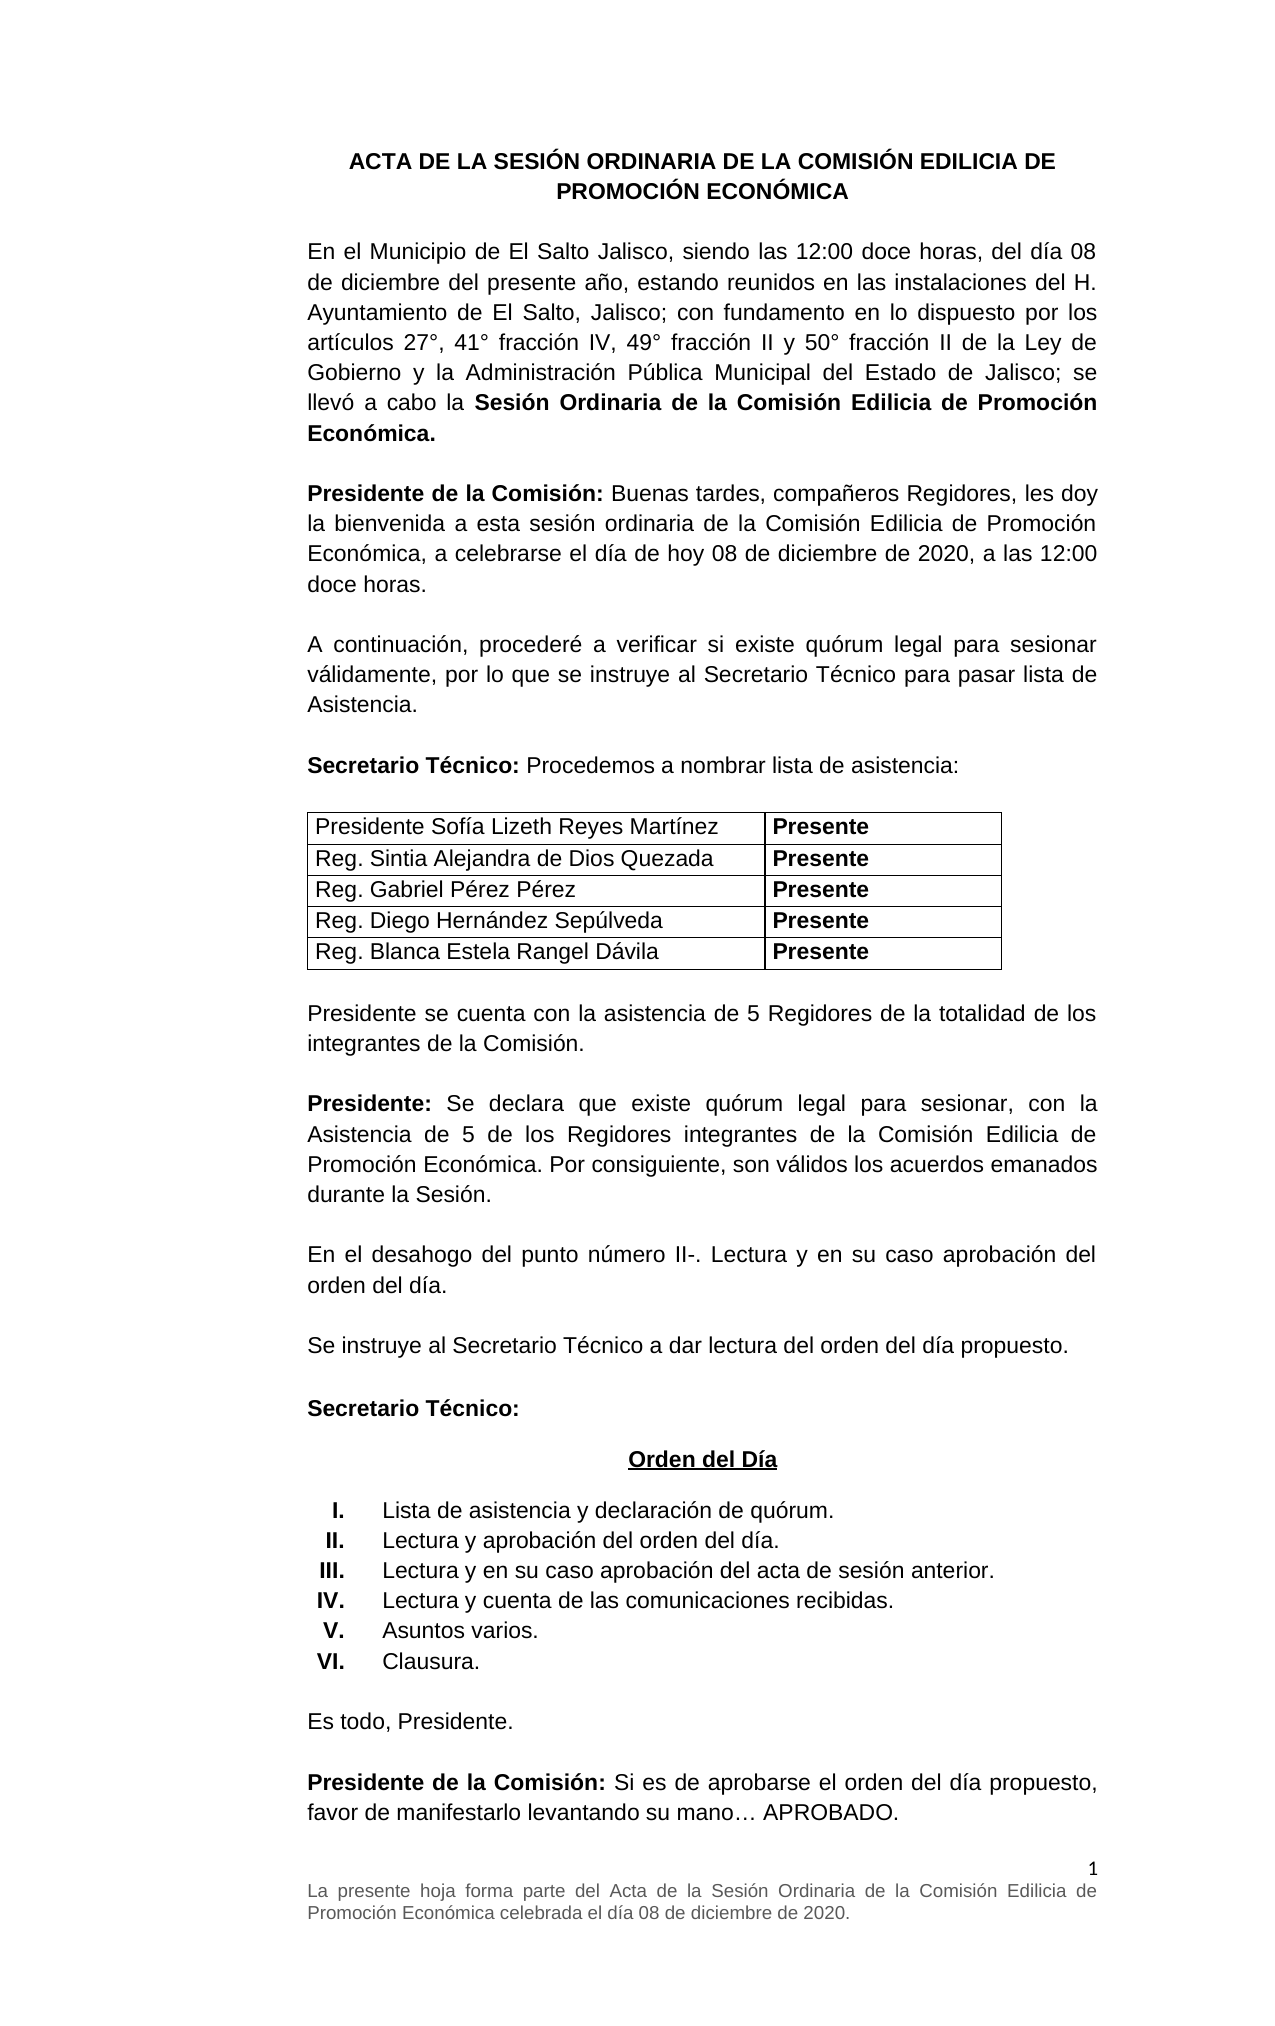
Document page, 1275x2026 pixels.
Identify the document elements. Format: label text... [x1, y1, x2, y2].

text Presidente de la Comisión: Si es de aprobarse el orden del día propuesto, favor de manifestarlo levantando su mano… APROBADO. [307, 1768, 1098, 1825]
table_cell Presente [766, 938, 1001, 968]
text En el Municipio de El Salto Jalisco, siendo las 12:00 doce horas, del día 08 de diciembre del presente año, estando reunidos en las instalaciones del H. Ayuntamiento de El Salto, Jalisco; con fundamento en lo dispuesto por los artículos 27°, 41° fracción IV, 49° fracción II y 50° fracción II de la Ley de Gobierno y la Administración Pública Municipal del Estado de Jalisco; se llevó a cabo la Sesión Ordinaria de la Comisión Edilicia de Promoción Económica. [307, 238, 1098, 446]
text En el desahogo del punto número II-. Lectura y en su caso aprobación del orden del día. [307, 1241, 1098, 1298]
text Presidente de la Comisión: Buenas tardes, compañeros Regidores, les doy la bienvenida a esta sesión ordinaria de la Comisión Edilicia de Promoción Económica, a celebrarse el día de hoy 08 de diciembre de 2020, a las 12:00 doce horas. [307, 480, 1098, 597]
table_cell Reg. Gabriel Pérez Pérez [308, 876, 764, 906]
table_header Presidente Sofía Lizeth Reyes Martínez [308, 813, 764, 843]
table_cell Presente [766, 876, 1001, 906]
list Lectura y aprobación del orden del día. [344, 1527, 1098, 1553]
table_cell Presente [766, 845, 1001, 875]
text Presidente se cuenta con la asistencia de 5 Regidores de la totalidad de los integrantes de la Comisión. [307, 1000, 1098, 1056]
list Lectura y en su caso aprobación del acta de sesión anterior. [344, 1557, 1098, 1583]
list Asuntos varios. [344, 1617, 1098, 1644]
text Es todo, Presidente. [307, 1708, 1098, 1734]
table_cell Reg. Sintia Alejandra de Dios Quezada [308, 845, 764, 875]
text ACTA DE LA SESIÓN ORDINARIA DE LA COMISIÓN EDILICIA DE PROMOCIÓN ECONÓMICA [307, 148, 1098, 204]
list Lista de asistencia y declaración de quórum. [344, 1497, 1098, 1523]
text Orden del Día [307, 1446, 1098, 1472]
text Secretario Técnico: [307, 1394, 1098, 1421]
text Se instruye al Secretario Técnico a dar lectura del orden del día propuesto. [307, 1332, 1098, 1358]
table_header Presente [766, 813, 1001, 843]
list Lectura y cuenta de las comunicaciones recibidas. [344, 1587, 1098, 1613]
table_cell Reg. Blanca Estela Rangel Dávila [308, 938, 764, 968]
text Presidente: Se declara que existe quórum legal para sesionar, con la Asistencia de 5 de los Regidores integrantes de la Comisión Edilicia de Promoción Económica. Por consiguiente, son válidos los acuerdos emanados durante la Sesión. [307, 1090, 1098, 1207]
list Clausura. [344, 1648, 1098, 1674]
table_cell Presente [766, 907, 1001, 937]
table_cell Reg. Diego Hernández Sepúlveda [308, 907, 764, 937]
text A continuación, procederé a verificar si existe quórum legal para sesionar válidamente, por lo que se instruye al Secretario Técnico para pasar lista de Asistencia. [307, 631, 1098, 718]
text Secretario Técnico: Procedemos a nombrar lista de asistencia: [307, 752, 1098, 778]
